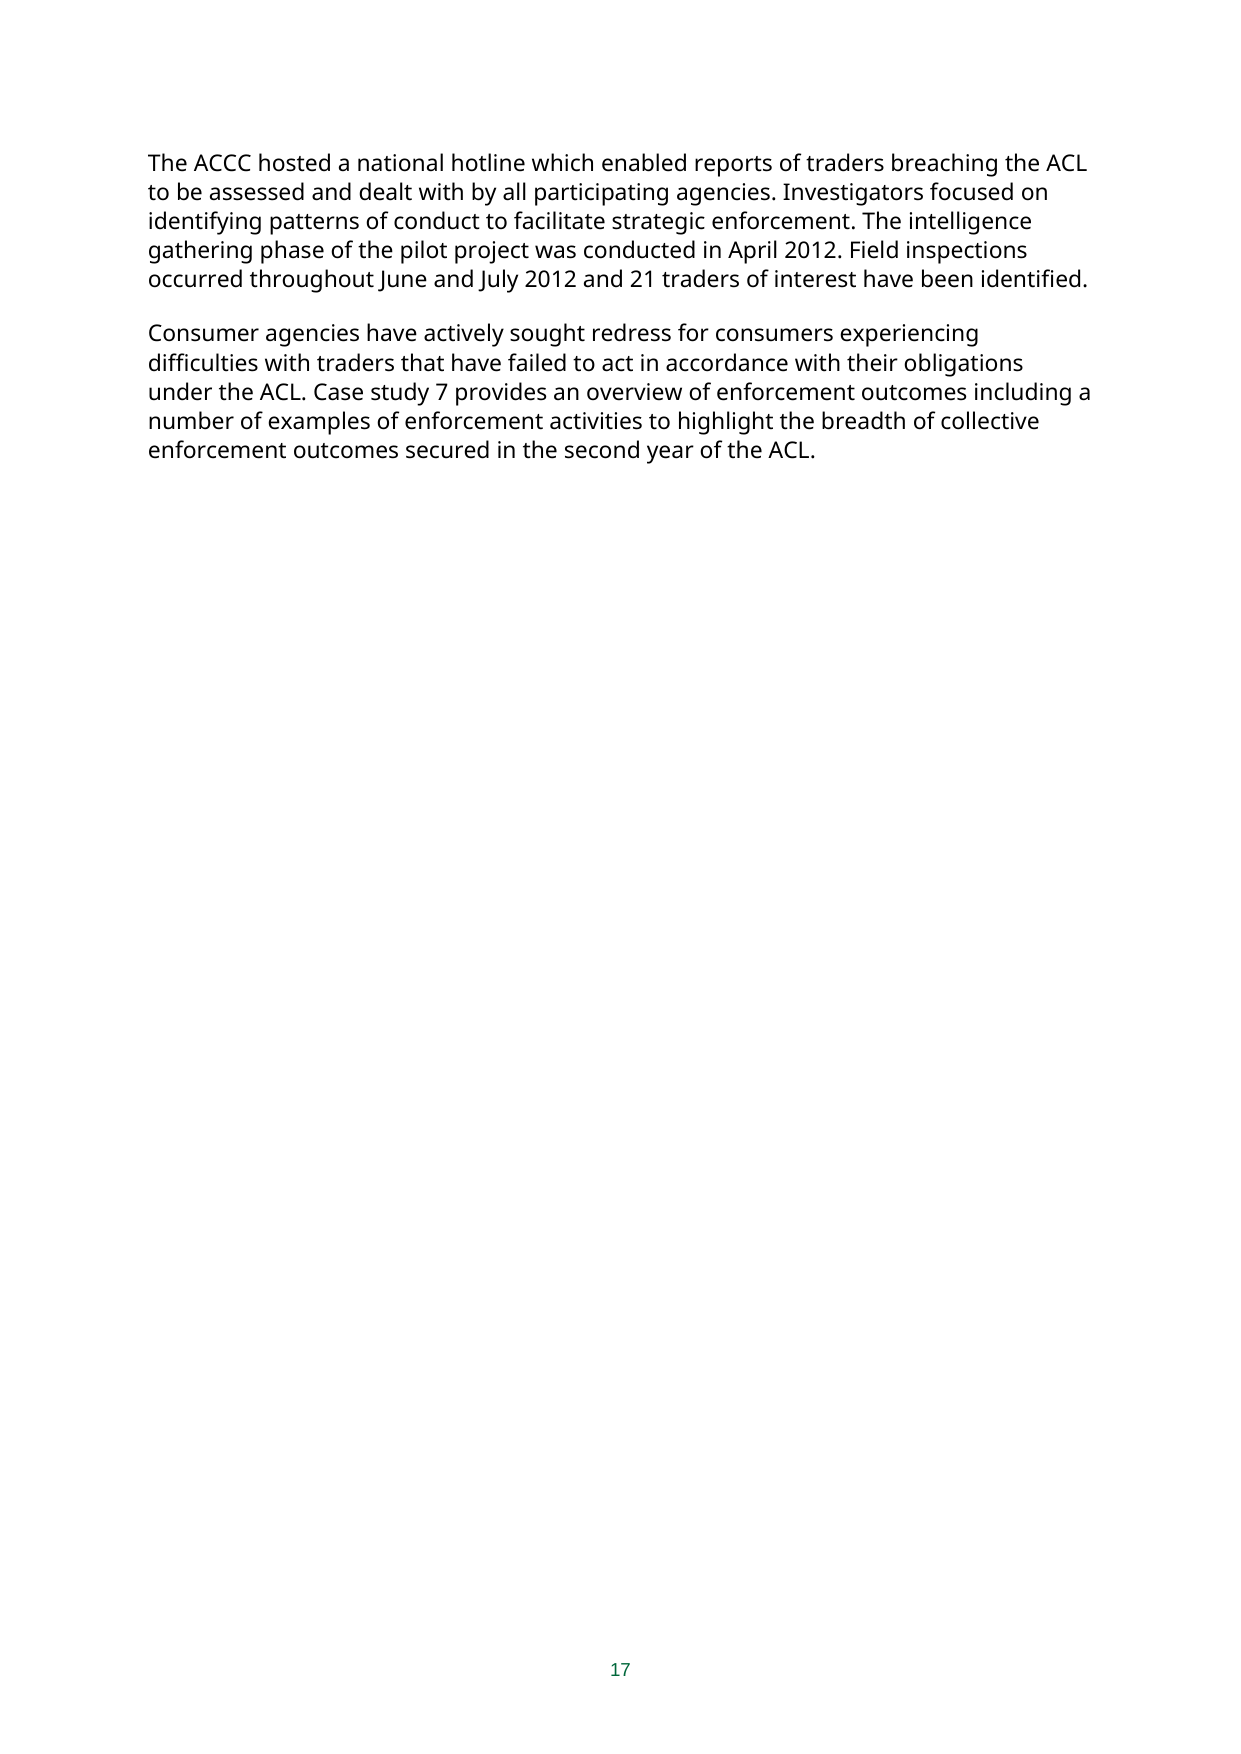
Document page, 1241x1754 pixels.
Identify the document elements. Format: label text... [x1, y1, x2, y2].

text The ACCC hosted a national hotline which enabled reports of traders breaching the ACL to be assessed and dealt with by all participating agencies. Investigators focused on identifying patterns of conduct to facilitate strategic enforcement. The intelligence gathering phase of the pilot project was conducted in April 2012. Field inspections occurred throughout June and July 2012 and 21 traders of interest have been identified. [148, 148, 1092, 293]
text Consumer agencies have actively sought redress for consumers experiencing difficulties with traders that have failed to act in accordance with their obligations under the ACL. Case study 7 provides an overview of enforcement outcomes including a number of examples of enforcement activities to highlight the breadth of collective enforcement outcomes secured in the second year of the ACL. [148, 318, 1092, 464]
